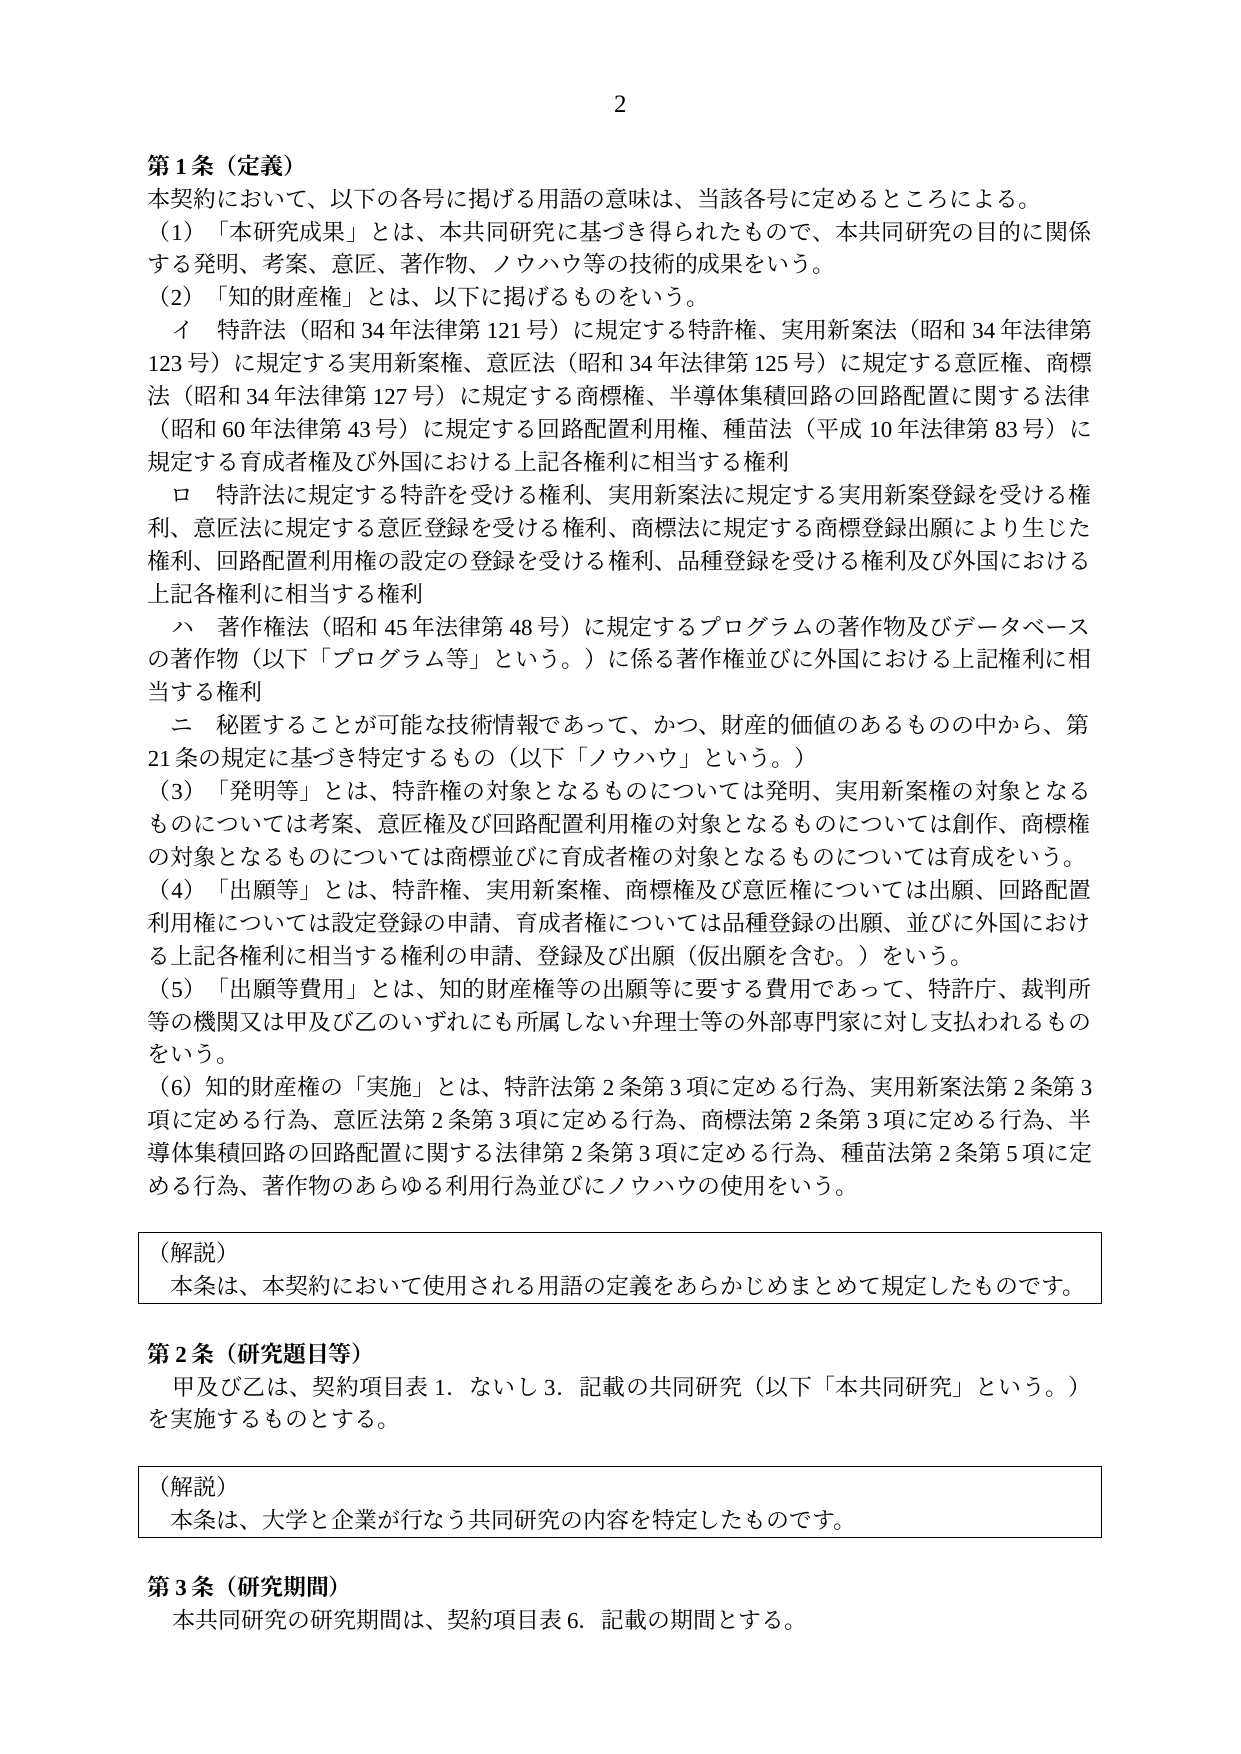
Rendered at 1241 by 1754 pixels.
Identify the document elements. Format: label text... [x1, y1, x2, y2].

text 本共同研究の研究期間は、契約項目表6．記載の期間とする。 [148, 1602, 1092, 1635]
text （5）「出願等費用」とは、知的財産権等の出願等に要する費用であって、特許庁、裁判所等の機関又は甲及び乙のいずれにも所属しない弁理士等の外部専門家に対し支払われるものをいう。 [148, 971, 1092, 1069]
text （解説） [139, 1467, 1101, 1498]
text ハ 著作権法（昭和45年法律第48号）に規定するプログラムの著作物及びデータベースの著作物（以下「プログラム等」という。）に係る著作権並びに外国における上記権利に相当する権利 [148, 608, 1092, 707]
text 第1条（定義） [148, 148, 1092, 181]
text 本条は、大学と企業が行なう共同研究の内容を特定したものです。 [139, 1498, 1101, 1537]
text （6）知的財産権の「実施」とは、特許法第2条第3項に定める行為、実用新案法第2条第3項に定める行為、意匠法第2条第3項に定める行為、商標法第2条第3項に定める行為、半導体集積回路の回路配置に関する法律第2条第3項に定める行為、種苗法第2条第5項に定める行為、著作物のあらゆる利用行為並びにノウハウの使用をいう。 [148, 1069, 1092, 1201]
text イ 特許法（昭和34年法律第121号）に規定する特許権、実用新案法（昭和34年法律第 123号）に規定する実用新案権、意匠法（昭和34年法律第125号）に規定する意匠権、商標法（昭和34年法律第127号）に規定する商標権、半導体集積回路の回路配置に関する法律（昭和60年法律第43号）に規定する回路配置利用権、種苗法（平成10年法律第83号）に規定する育成者権及び外国における上記各権利に相当する権利 [148, 312, 1092, 477]
text （1）「本研究成果」とは、本共同研究に基づき得られたもので、本共同研究の目的に関係する発明、考案、意匠、著作物、ノウハウ等の技術的成果をいう。 [148, 213, 1092, 279]
text 第3条（研究期間） [148, 1569, 1092, 1602]
text 本条は、本契約において使用される用語の定義をあらかじめまとめて規定したものです。 [139, 1265, 1101, 1303]
text ニ 秘匿することが可能な技術情報であって、かつ、財産的価値のあるものの中から、第21条の規定に基づき特定するもの（以下「ノウハウ」という。） [148, 707, 1092, 773]
text （3）「発明等」とは、特許権の対象となるものについては発明、実用新案権の対象となるものについては考案、意匠権及び回路配置利用権の対象となるものについては創作、商標権の対象となるものについては商標並びに育成者権の対象となるものについては育成をいう。 [148, 773, 1092, 872]
text 甲及び乙は、契約項目表1．ないし3．記載の共同研究（以下「本共同研究」という。）を実施するものとする。 [148, 1368, 1092, 1434]
text 第2条（研究題目等） [148, 1336, 1092, 1368]
text （2）「知的財産権」とは、以下に掲げるものをいう。 [148, 279, 1092, 312]
text （解説） [139, 1233, 1101, 1265]
text ロ 特許法に規定する特許を受ける権利、実用新案法に規定する実用新案登録を受ける権利、意匠法に規定する意匠登録を受ける権利、商標法に規定する商標登録出願により生じた権利、回路配置利用権の設定の登録を受ける権利、品種登録を受ける権利及び外国における上記各権利に相当する権利 [148, 477, 1092, 608]
text 本契約において、以下の各号に掲げる用語の意味は、当該各号に定めるところによる。 [148, 181, 1092, 213]
text （4）「出願等」とは、特許権、実用新案権、商標権及び意匠権については出願、回路配置利用権については設定登録の申請、育成者権については品種登録の出願、並びに外国における上記各権利に相当する権利の申請、登録及び出願（仮出願を含む。）をいう。 [148, 872, 1092, 971]
